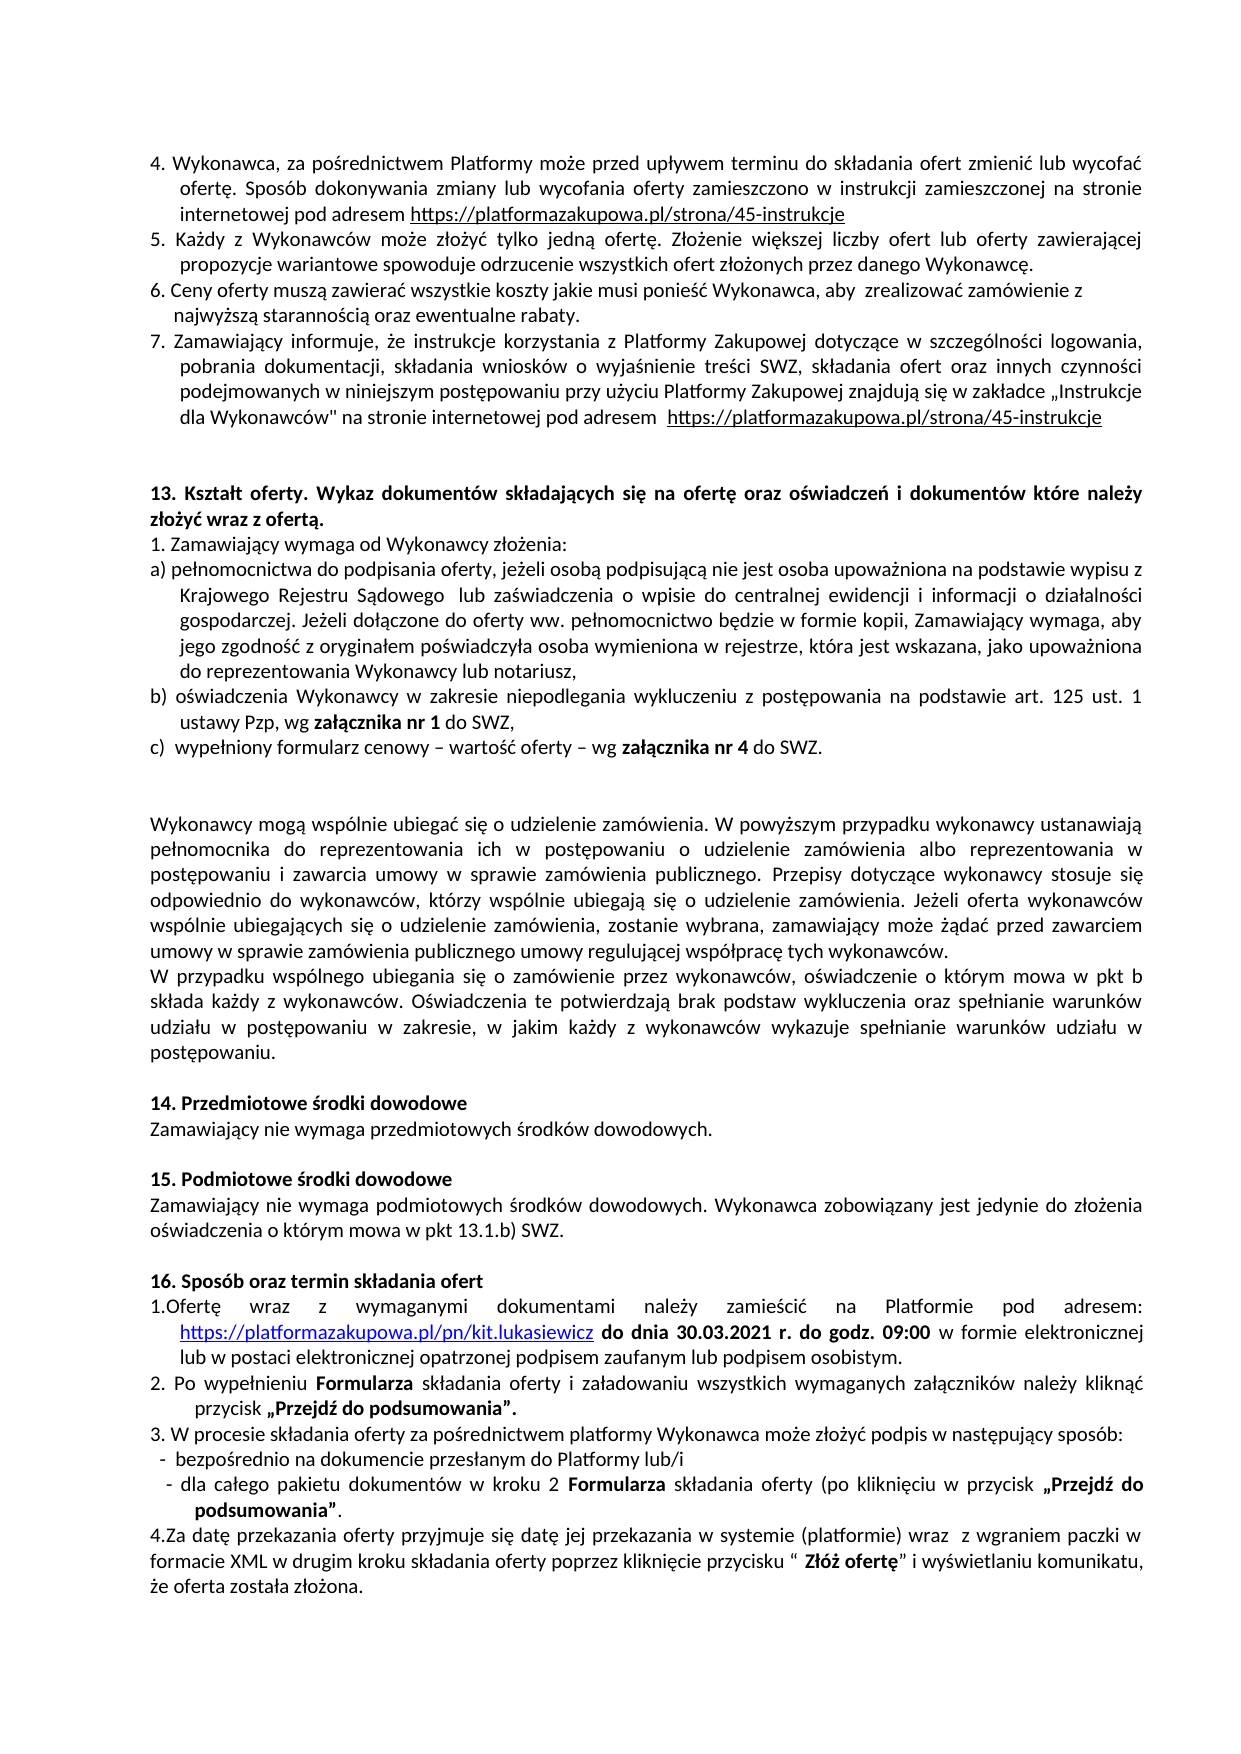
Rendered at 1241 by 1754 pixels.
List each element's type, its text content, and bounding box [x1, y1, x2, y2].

text 13. Kształt oferty. Wykaz dokumentów składających się na ofertę oraz oświadczeń i dokumentów które należy złożyć wraz z ofertą. [150, 480, 1144, 531]
text - bezpośrednio na dokumencie przesłanym do Platformy lub/i [150, 1446, 1144, 1472]
text 16. Sposób oraz termin składania ofert [150, 1268, 1144, 1294]
text c) wypełniony formularz cenowy – wartość oferty – wg załącznika nr 4 do SWZ. [150, 734, 1144, 760]
text 1. Zamawiający wymaga od Wykonawcy złożenia: [150, 531, 1144, 557]
text Wykonawcy mogą wspólnie ubiegać się o udzielenie zamówienia. W powyższym przypadku wykonawcy ustanawiają pełnomocnika do reprezentowania ich w postępowaniu o udzielenie zamówienia albo reprezentowania w postępowaniu i zawarcia umowy w sprawie zamówienia publicznego. Przepisy dotyczące wykonawcy stosuje się odpowiednio do wykonawców, którzy wspólnie ubiegają się o udzielenie zamówienia. Jeżeli oferta wykonawców wspólnie ubiegających się o udzielenie zamówienia, zostanie wybrana, zamawiający może żądać przed zawarciem umowy w sprawie zamówienia publicznego umowy regulującej współpracę tych wykonawców. [150, 811, 1144, 963]
text W przypadku wspólnego ubiegania się o zamówienie przez wykonawców, oświadczenie o którym mowa w pkt b składa każdy z wykonawców. Oświadczenia te potwierdzają brak podstaw wykluczenia oraz spełnianie warunków udziału w postępowaniu w zakresie, w jakim każdy z wykonawców wykazuje spełnianie warunków udziału w postępowaniu. [150, 963, 1144, 1065]
text 7. Zamawiający informuje, że instrukcje korzystania z Platformy Zakupowej dotyczące w szczególności logowania, pobrania dokumentacji, składania wniosków o wyjaśnienie treści SWZ, składania ofert oraz innych czynności podejmowanych w niniejszym postępowaniu przy użyciu Platformy Zakupowej znajdują się w zakładce „Instrukcje dla Wykonawców" na stronie internetowej pod adresem https://platformazakupowa.pl/strona/45-instrukcje [150, 328, 1144, 429]
text a) pełnomocnictwa do podpisania oferty, jeżeli osobą podpisującą nie jest osoba upoważniona na podstawie wypisu z Krajowego Rejestru Sądowego lub zaświadczenia o wpisie do centralnej ewidencji i informacji o działalności gospodarczej. Jeżeli dołączone do oferty ww. pełnomocnictwo będzie w formie kopii, Zamawiający wymaga, aby jego zgodność z oryginałem poświadczyła osoba wymieniona w rejestrze, która jest wskazana, jako upoważniona do reprezentowania Wykonawcy lub notariusz, [150, 557, 1144, 684]
text 5. Każdy z Wykonawców może złożyć tylko jedną ofertę. Złożenie większej liczby ofert lub oferty zawierającej propozycje wariantowe spowoduje odrzucenie wszystkich ofert złożonych przez danego Wykonawcę. [150, 226, 1144, 277]
text 3. W procesie składania oferty za pośrednictwem platformy Wykonawca może złożyć podpis w następujący sposób: [150, 1421, 1144, 1446]
text 4. Wykonawca, za pośrednictwem Platformy może przed upływem terminu do składania ofert zmienić lub wycofać ofertę. Sposób dokonywania zmiany lub wycofania oferty zamieszczono w instrukcji zamieszczonej na stronie internetowej pod adresem https://platformazakupowa.pl/strona/45-instrukcje [150, 150, 1144, 226]
text 4.Za datę przekazania oferty przyjmuje się datę jej przekazania w systemie (platformie) wraz z wgraniem paczki w formacie XML w drugim kroku składania oferty poprzez kliknięcie przycisku “ Złóż ofertę” i wyświetlaniu komunikatu, że oferta została złożona. [150, 1522, 1144, 1599]
text Zamawiający nie wymaga podmiotowych środków dowodowych. Wykonawca zobowiązany jest jedynie do złożenia oświadczenia o którym mowa w pkt 13.1.b) SWZ. [150, 1192, 1144, 1243]
text 2. Po wypełnieniu Formularza składania oferty i załadowaniu wszystkich wymaganych załączników należy kliknąć przycisk „Przejdź do podsumowania”. [150, 1370, 1144, 1421]
text Zamawiający nie wymaga przedmiotowych środków dowodowych. [150, 1116, 1144, 1141]
text b) oświadczenia Wykonawcy w zakresie niepodlegania wykluczeniu z postępowania na podstawie art. 125 ust. 1 ustawy Pzp, wg załącznika nr 1 do SWZ, [150, 684, 1144, 734]
text 6. Ceny oferty muszą zawierać wszystkie koszty jakie musi ponieść Wykonawca, aby zrealizować zamówienie z [150, 277, 1144, 302]
text - dla całego pakietu dokumentów w kroku 2 Formularza składania oferty (po kliknięciu w przycisk „Przejdź do podsumowania”. [150, 1472, 1144, 1522]
text 1.Ofertę wraz z wymaganymi dokumentami należy zamieścić na Platformie pod adresem: https://platformazakupowa.pl/pn/kit.lukasiewicz do dnia 30.03.2021 r. do godz. 09:00 w formie elektronicznej lub w postaci elektronicznej opatrzonej podpisem zaufanym lub podpisem osobistym. [150, 1294, 1144, 1370]
text najwyższą starannością oraz ewentualne rabaty. [150, 302, 1144, 328]
text 15. Podmiotowe środki dowodowe [150, 1167, 1144, 1192]
text 14. Przedmiotowe środki dowodowe [150, 1090, 1144, 1116]
